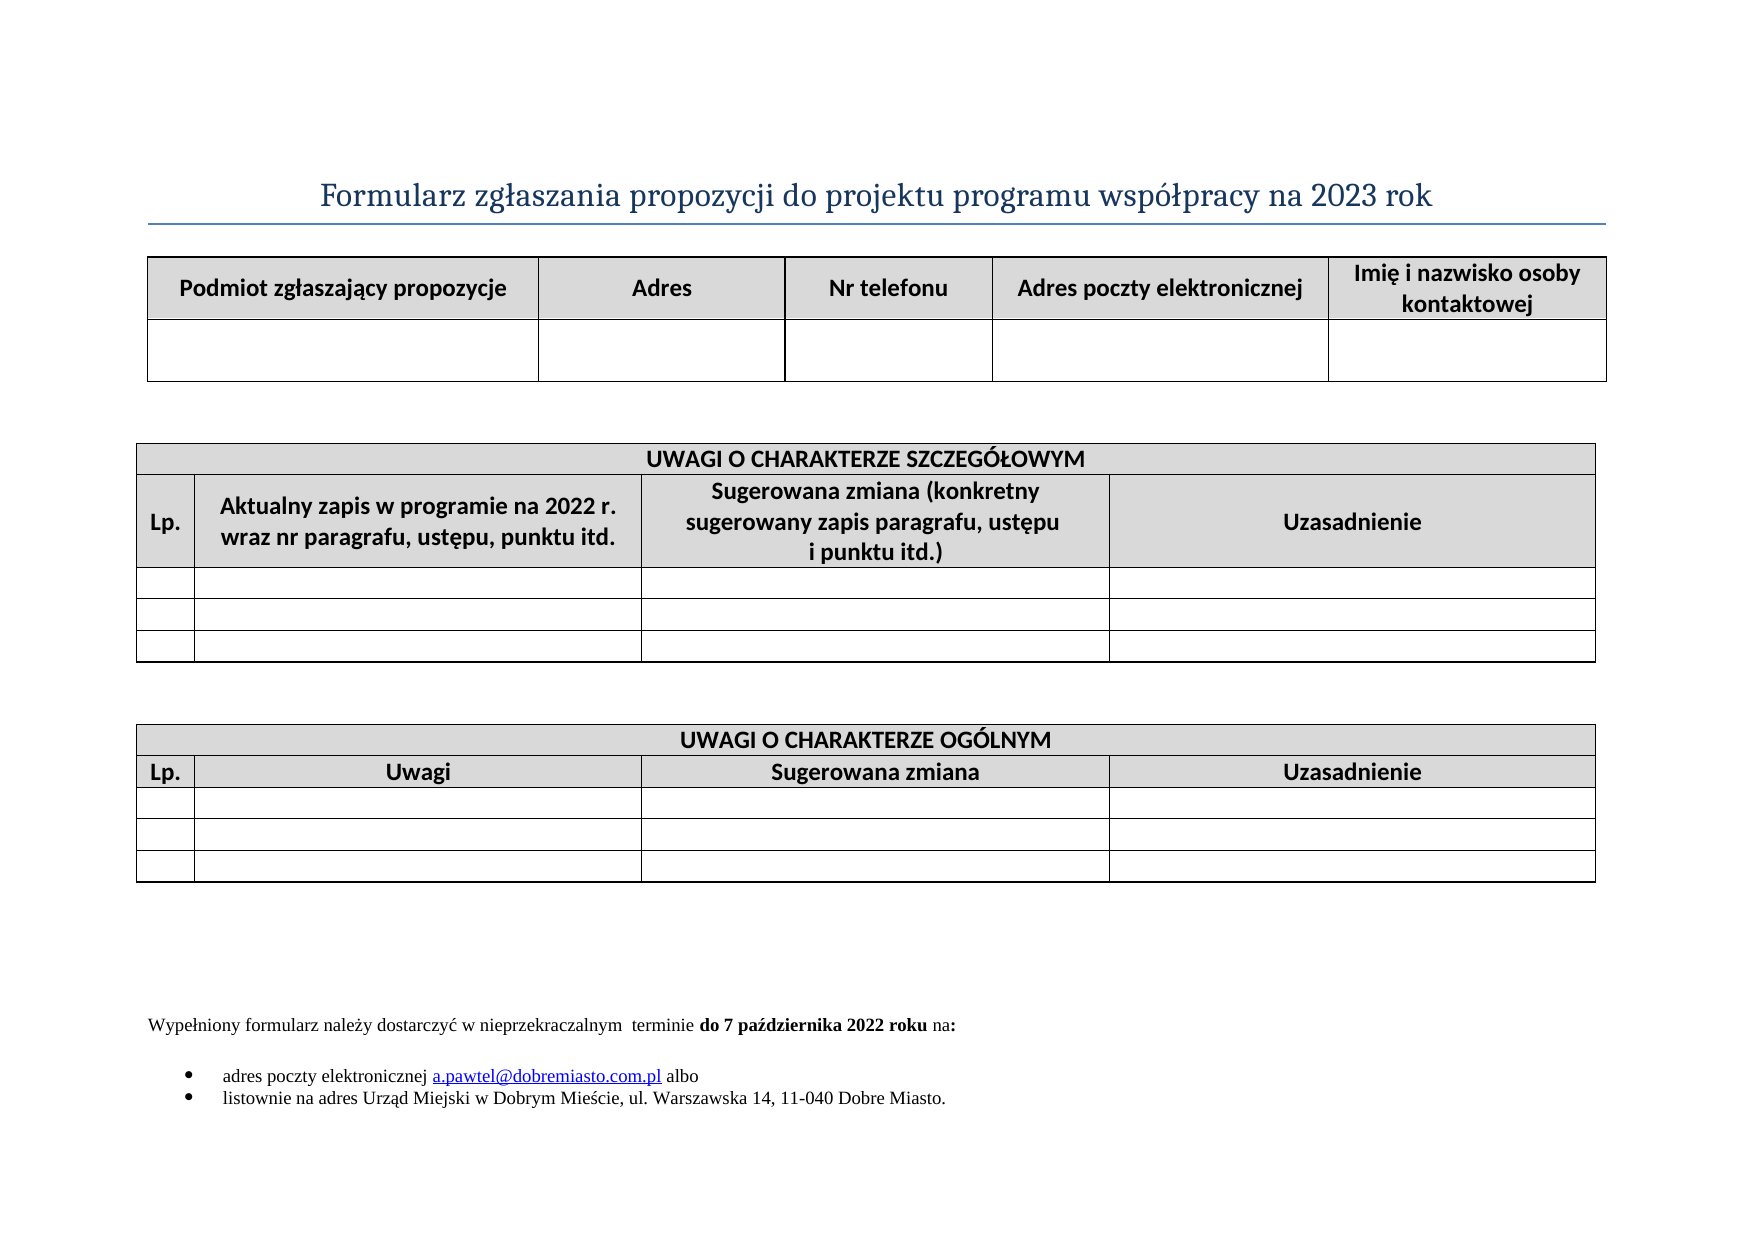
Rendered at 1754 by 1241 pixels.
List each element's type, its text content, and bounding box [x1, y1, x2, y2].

table_cell Lp. [137, 756, 194, 787]
table_header Adres poczty elektronicznej [993, 258, 1328, 318]
table_cell [148, 320, 538, 381]
table_header UWAGI O CHARAKTERZE OGÓLNYM [137, 725, 1595, 755]
table_cell [195, 631, 641, 661]
table_header UWAGI O CHARAKTERZE SZCZEGÓŁOWYM [137, 444, 1595, 474]
table_cell [195, 851, 641, 881]
table_header Nr telefonu [786, 258, 992, 318]
table_cell Aktualny zapis w programie na 2022 r. wraz nr paragrafu, ustępu, punktu itd. [195, 475, 641, 567]
table_cell Sugerowana zmiana (konkretny sugerowany zapis paragrafu, ustępu i punktu itd.) [642, 475, 1109, 567]
table_cell [195, 599, 641, 630]
table_cell Uzasadnienie [1110, 756, 1595, 787]
table_cell [137, 568, 194, 598]
table_cell [786, 320, 992, 381]
title Formularz zgłaszania propozycji do projektu programu współpracy na 2023 rok [148, 176, 1606, 223]
table_cell [539, 320, 784, 381]
table_cell [1110, 851, 1595, 881]
table_header Adres [539, 258, 784, 318]
table_cell [195, 568, 641, 598]
table_cell [642, 819, 1109, 850]
table_cell [642, 788, 1109, 818]
table_cell Uwagi [195, 756, 641, 787]
table_cell [1110, 819, 1595, 850]
table_cell [137, 631, 194, 661]
table_cell [642, 631, 1109, 661]
table_cell [1110, 599, 1595, 630]
table_cell Sugerowana zmiana [642, 756, 1109, 787]
table_cell [642, 599, 1109, 630]
table_cell [137, 851, 194, 881]
table_cell [993, 320, 1328, 381]
table_cell [1110, 631, 1595, 661]
table_cell Uzasadnienie [1110, 475, 1595, 567]
table_cell [195, 788, 641, 818]
table_cell [137, 599, 194, 630]
table_cell [1110, 788, 1595, 818]
table_cell [137, 788, 194, 818]
table_cell [642, 568, 1109, 598]
table_cell [1110, 568, 1595, 598]
table_cell [195, 819, 641, 850]
table_cell [137, 819, 194, 850]
table_cell Lp. [137, 475, 194, 567]
table_cell [642, 851, 1109, 881]
table_cell [1329, 320, 1606, 381]
table_header Podmiot zgłaszający propozycje [148, 258, 538, 318]
table_header Imię i nazwisko osoby kontaktowej [1329, 258, 1606, 318]
